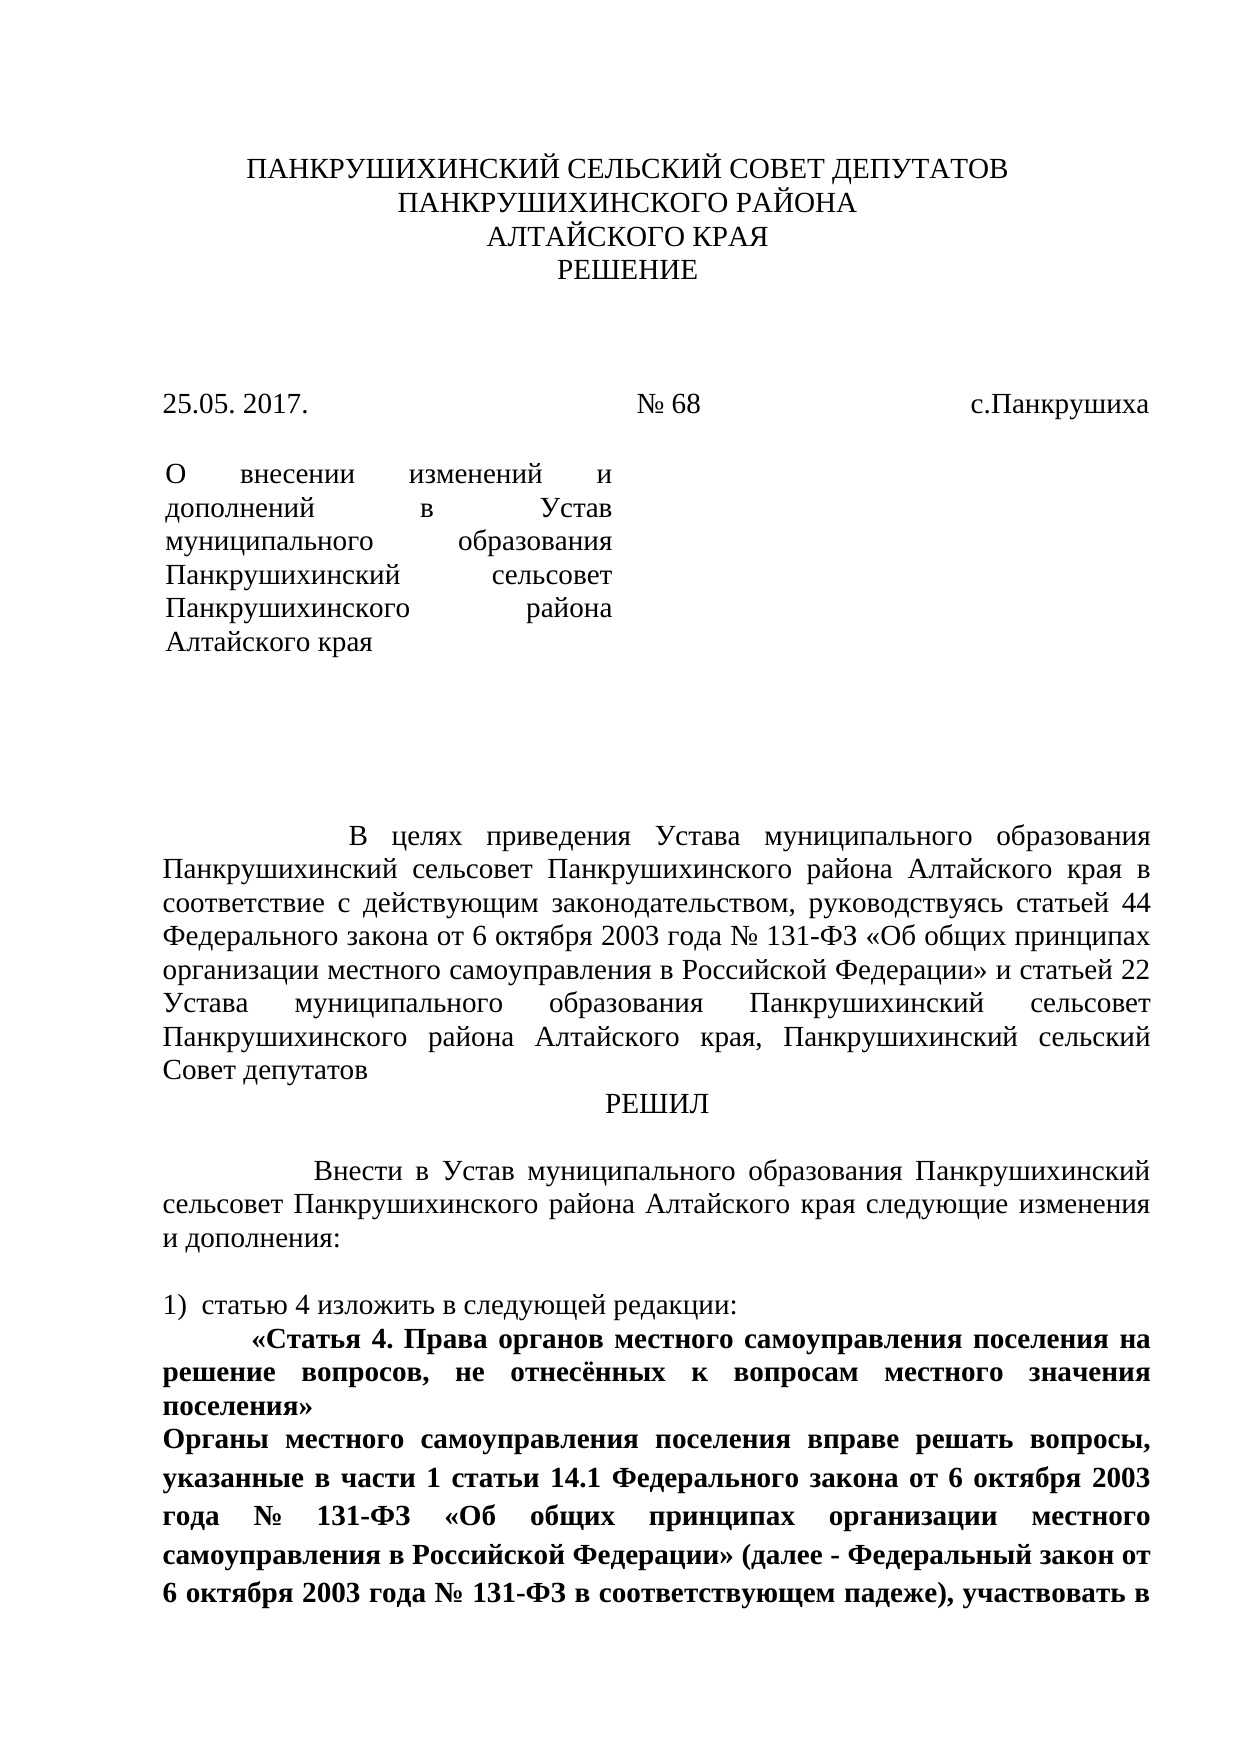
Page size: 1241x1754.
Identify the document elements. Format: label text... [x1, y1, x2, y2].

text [162, 1421, 1152, 1609]
text В целях приведения Устава муниципального образования Панкрушихинский сельсовет Панкрушихинского района Алтайского края в соответствие с действующим законодательством, руководствуясь статьей 44 Федерального закона от 6 октября 2003 года № 131-ФЗ «Об общих принципах организации местного самоуправления в Российской Федерации» и статьей 22 Устава муниципального образования Панкрушихинский сельсовет Панкрушихинского района Алтайского края, Панкрушихинский сельский Совет депутатов [162, 818, 1152, 1086]
text АЛТАЙСКОГО КРАЯ [103, 219, 1152, 252]
text РЕШИЛ [162, 1086, 1152, 1119]
text Внести в Устав муниципального образования Панкрушихинский сельсовет Панкрушихинского района Алтайского края следующие изменения и дополнения: [162, 1153, 1152, 1254]
text 25.05. 2017. № 68 с.Панкрушиха [162, 386, 1152, 420]
text ПАНКРУШИХИНСКОГО РАЙОНА [103, 185, 1152, 219]
text ПАНКРУШИХИНСКИЙ СЕЛЬСКИЙ СОВЕТ ДЕПУТАТОВ [103, 152, 1152, 185]
text РЕШЕНИЕ [103, 252, 1152, 286]
text «Статья 4. Права органов местного самоуправления поселения на решение вопросов, не отнесённых к вопросам местного значения поселения» [162, 1321, 1152, 1421]
text 1) статью 4 изложить в следующей редакции: [162, 1287, 1152, 1321]
